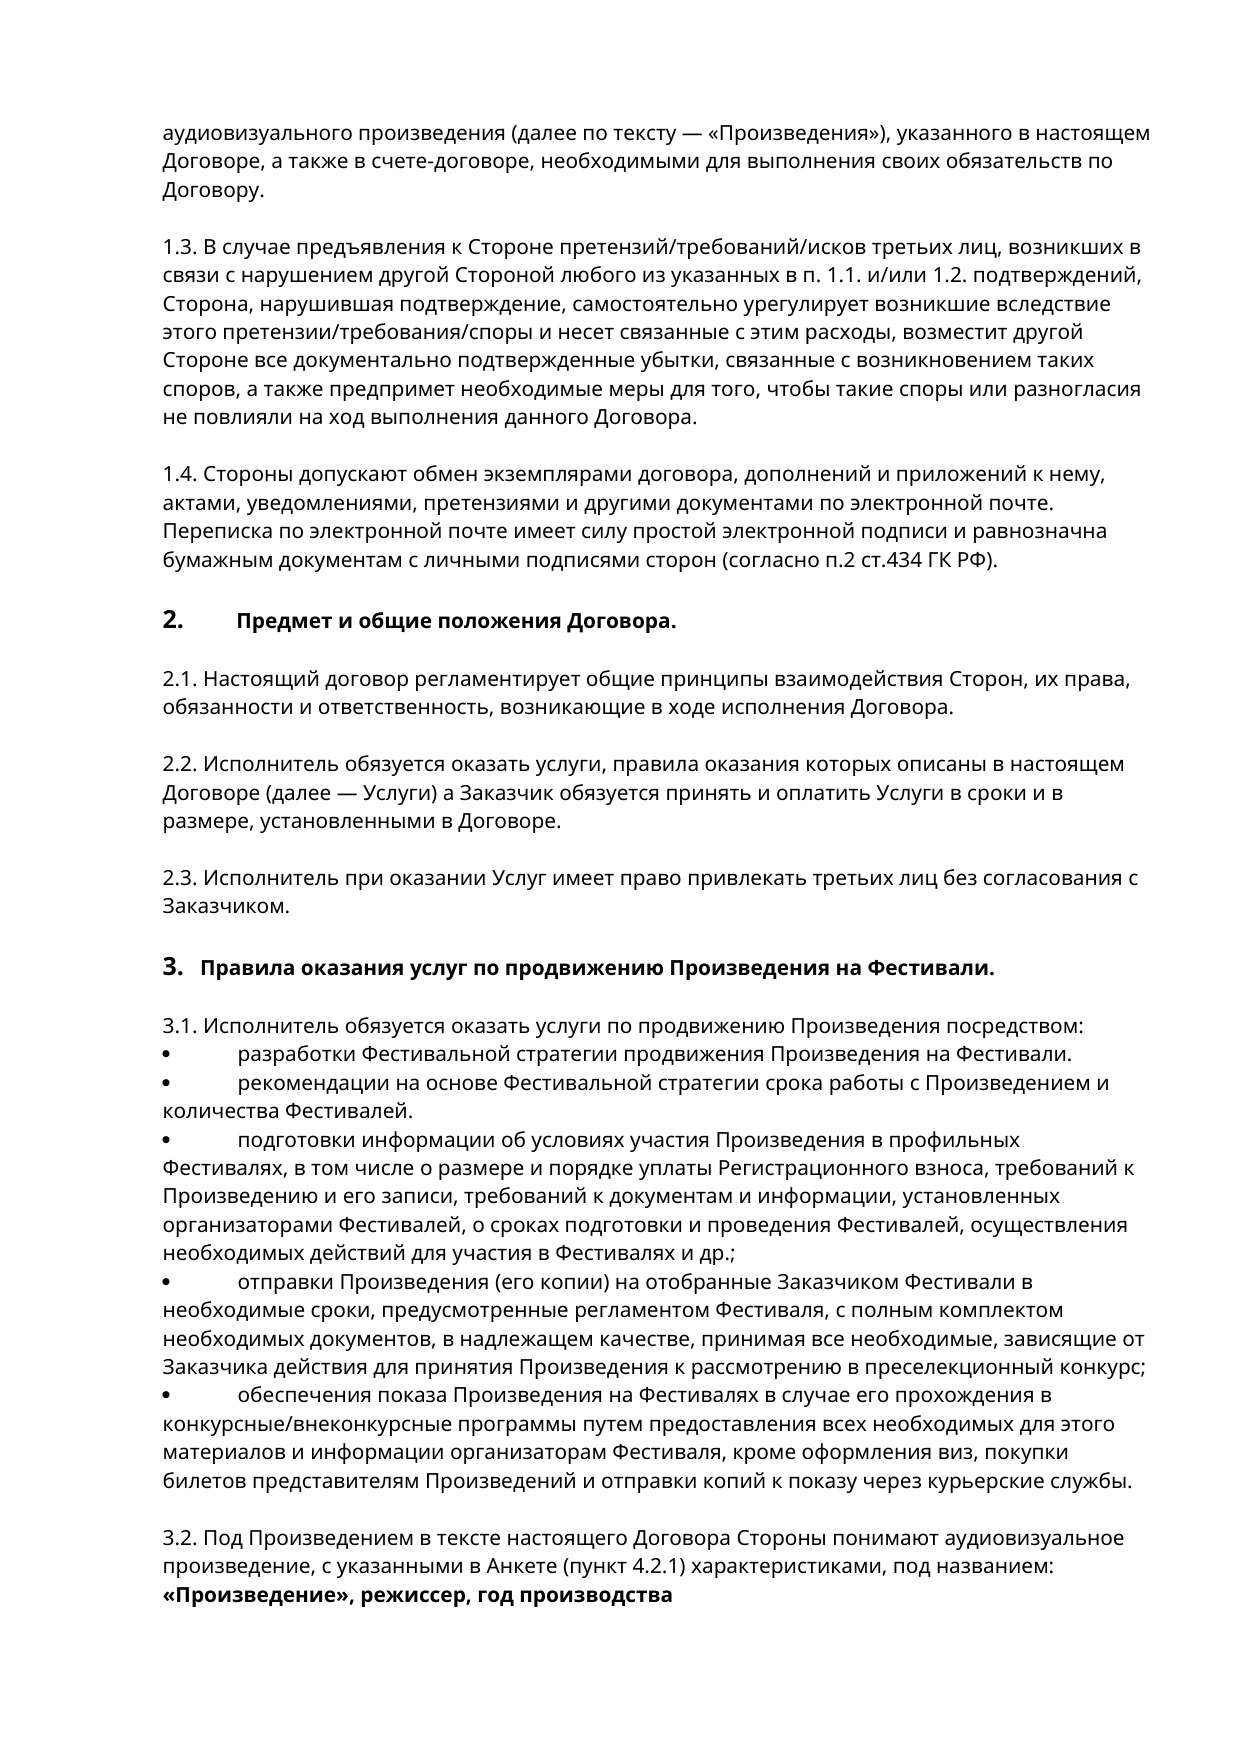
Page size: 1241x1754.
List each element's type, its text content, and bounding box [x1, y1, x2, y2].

list 2.3. Исполнитель при оказании Услуг имеет право привлекать третьих лиц без согласования с Заказчиком. [162, 835, 1152, 920]
text 3.1. Исполнитель обязуется оказать услуги по продвижению Произведения посредством: [162, 982, 1152, 1039]
text «Произведение», режиссер, год производства [162, 1580, 1152, 1608]
text 1.4. Стороны допускают обмен экземплярами договора, дополнений и приложений к нему, актами, уведомлениями, претензиями и другими документами по электронной почте. Переписка по электронной почте имеет силу простой электронной подписи и равнозначна бумажным документам с личными подписями сторон (согласно п.2 ст.434 ГК РФ). [162, 459, 1152, 573]
list подготовки информации об условиях участия Произведения в профильных Фестивалях, в том числе о размере и порядке уплаты Регистрационного взноса, требований к Произведению и его записи, требований к документам и информации, установленных организаторами Фестивалей, о сроках подготовки и проведения Фестивалей, осуществления необходимых действий для участия в Фестивалях и др.; [162, 1125, 1152, 1267]
list рекомендации на основе Фестивальной стратегии срока работы с Произведением и количества Фестивалей. [162, 1068, 1152, 1125]
list Предмет и общие положения Договора. [162, 602, 1152, 636]
list 2.2. Исполнитель обязуется оказать услуги, правила оказания которых описаны в настоящем Договоре (далее — Услуги) а Заказчик обязуется принять и оплатить Услуги в сроки и в размере, установленными в Договоре. [162, 721, 1152, 835]
list Правила оказания услуг по продвижению Произведения на Фестивали. [162, 948, 1152, 982]
list отправки Произведения (его копии) на отобранные Заказчиком Фестивали в необходимые сроки, предусмотренные регламентом Фестиваля, с полным комплектом необходимых документов, в надлежащем качестве, принимая все необходимые, зависящие от Заказчика действия для принятия Произведения к рассмотрению в преселекционный конкурс; [162, 1267, 1152, 1381]
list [162, 118, 1152, 203]
list разработки Фестивальной стратегии продвижения Произведения на Фестивали. [162, 1039, 1152, 1068]
text 3.2. Под Произведением в тексте настоящего Договора Стороны понимают аудиовизуальное произведение, с указанными в Анкете (пункт 4.2.1) характеристиками, под названием: [162, 1523, 1147, 1580]
list 1.3. В случае предъявления к Стороне претензий/требований/исков третьих лиц, возникших в связи с нарушением другой Стороной любого из указанных в п. 1.1. и/или 1.2. подтверждений, Сторона, нарушившая подтверждение, самостоятельно урегулирует возникшие вследствие этого претензии/требования/споры и несет связанные с этим расходы, возместит другой Стороне все документально подтвержденные убытки, связанные с возникновением таких споров, а также предпримет необходимые меры для того, чтобы такие споры или разногласия не повлияли на ход выполнения данного Договора. [162, 203, 1152, 431]
list 2.1. Настоящий договор регламентирует общие принципы взаимодействия Сторон, их права, обязанности и ответственность, возникающие в ходе исполнения Договора. [162, 636, 1152, 721]
list обеспечения показа Произведения на Фестивалях в случае его прохождения в конкурсные/внеконкурсные программы путем предоставления всех необходимых для этого материалов и информации организаторам Фестиваля, кроме оформления виз, покупки билетов представителям Произведений и отправки копий к показу через курьерские службы. [162, 1381, 1152, 1494]
